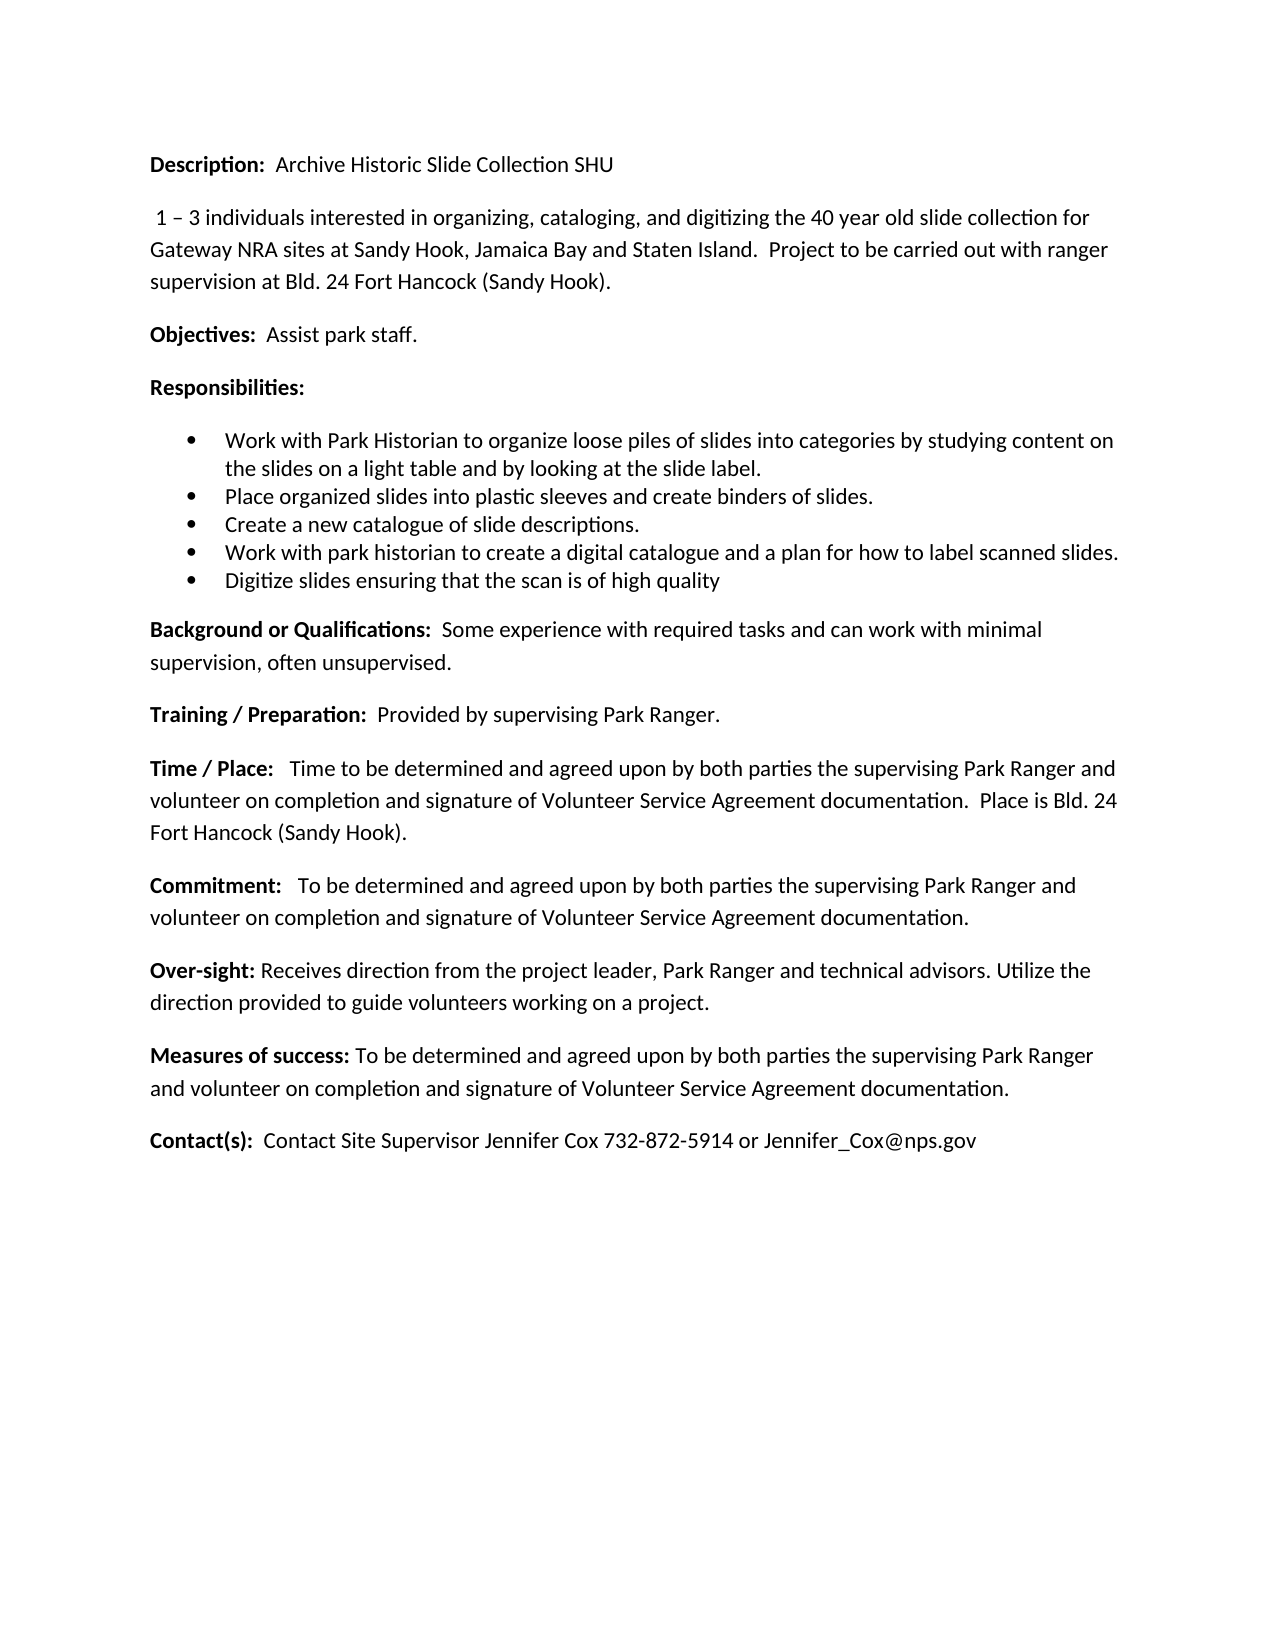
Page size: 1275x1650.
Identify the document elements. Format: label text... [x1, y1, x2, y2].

list Create a new catalogue of slide descriptions. [187, 511, 1125, 538]
list Work with park historian to create a digital catalogue and a plan for how to label scanned slides. [187, 538, 1125, 567]
text Commitment: To be determined and agreed upon by both parties the supervising Park Ranger and volunteer on completion and signature of Volunteer Service Agreement documentation. [150, 871, 1125, 931]
list Place organized slides into plastic sleeves and create binders of slides. [187, 482, 1125, 511]
text Time / Place: Time to be determined and agreed upon by both parties the supervising Park Ranger and volunteer on completion and signature of Volunteer Service Agreement documentation. Place is Bld. 24 Fort Hancock (Sandy Hook). [150, 754, 1125, 846]
text Training / Preparation: Provided by supervising Park Ranger. [150, 701, 1125, 729]
list Work with Park Historian to organize loose piles of slides into categories by studying content on the slides on a light table and by looking at the slide label. [187, 426, 1125, 482]
text Responsibilities: [150, 373, 1125, 401]
text Objectives: Assist park staff. [150, 320, 1125, 348]
text Background or Qualifications: Some experience with required tasks and can work with minimal supervision, often unsupervised. [150, 615, 1125, 676]
text 1 – 3 individuals interested in organizing, cataloging, and digitizing the 40 year old slide collection for Gateway NRA sites at Sandy Hook, Jamaica Bay and Staten Island. Project to be carried out with ranger supervision at Bld. 24 Fort Hancock (Sandy Hook). [150, 203, 1125, 295]
text Measures of success: To be determined and agreed upon by both parties the supervising Park Ranger and volunteer on completion and signature of Volunteer Service Agreement documentation. [150, 1041, 1125, 1102]
list Digitize slides ensuring that the scan is of high quality [187, 567, 1125, 594]
text Description: Archive Historic Slide Collection SHU [150, 150, 1125, 178]
text Over-sight: Receives direction from the project leader, Park Ranger and technical advisors. Utilize the direction provided to guide volunteers working on a project. [150, 956, 1125, 1016]
text Contact(s): Contact Site Supervisor Jennifer Cox 732-872-5914 or Jennifer_Cox@nps.gov [150, 1127, 1125, 1155]
